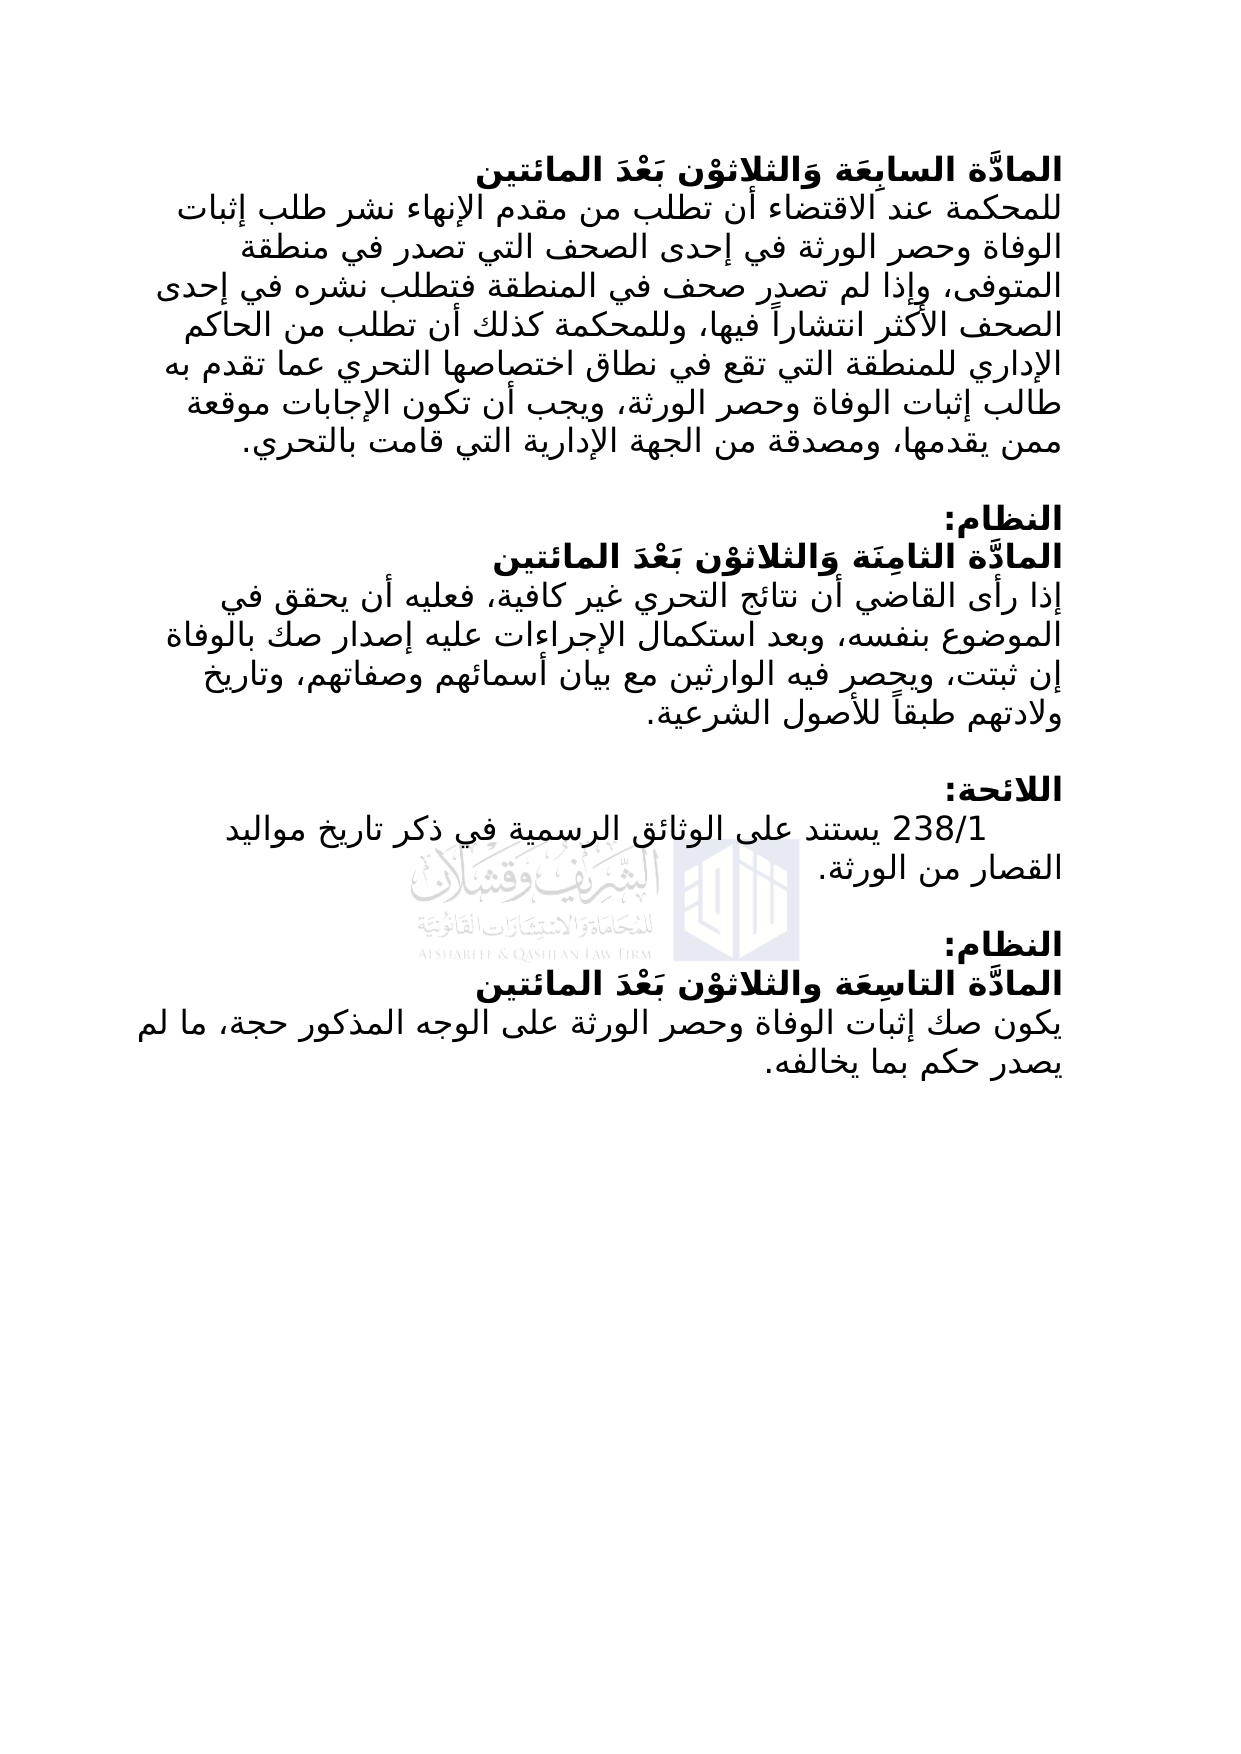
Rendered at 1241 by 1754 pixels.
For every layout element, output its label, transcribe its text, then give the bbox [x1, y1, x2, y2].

text 238/1 يستند على الوثائق الرسمية في ذكر تاريخ مواليد القصار من الورثة. [133, 809, 1063, 887]
text النظام: [133, 499, 1063, 538]
text المادَّة السابِعَة وَالثلاثوْن بَعْدَ المائتين [133, 150, 1063, 189]
text يكون صك إثبات الوفاة وحصر الورثة على الوجه المذكور حجة، ما لم يصدر حكم بما يخالفه. [133, 1003, 1063, 1081]
text إذا رأى القاضي أن نتائج التحري غير كافية، فعليه أن يحقق في الموضوع بنفسه، وبعد استكمال الإجراءات عليه إصدار صك بالوفاة إن ثبتت، ويحصر فيه الوارثين مع بيان أسمائهم وصفاتهم، وتاريخ ولادتهم طبقاً للأصول الشرعية. [133, 577, 1063, 732]
text اللائحة: [133, 771, 1063, 809]
text للمحكمة عند الاقتضاء أن تطلب من مقدم الإنهاء نشر طلب إثبات الوفاة وحصر الورثة في إحدى الصحف التي تصدر في منطقة المتوفى، وإذا لم تصدر صحف في المنطقة فتطلب نشره في إحدى الصحف الأكثر انتشاراً فيها، وللمحكمة كذلك أن تطلب من الحاكم الإداري للمنطقة التي تقع في نطاق اختصاصها التحري عما تقدم به طالب إثبات الوفاة وحصر الورثة، ويجب أن تكون الإجابات موقعة ممن يقدمها، ومصدقة من الجهة الإدارية التي قامت بالتحري. [133, 189, 1063, 461]
text المادَّة الثامِنَة وَالثلاثوْن بَعْدَ المائتين [133, 538, 1063, 577]
text النظام: [133, 926, 1063, 964]
text المادَّة التاسِعَة والثلاثوْن بَعْدَ المائتين [133, 964, 1063, 1003]
